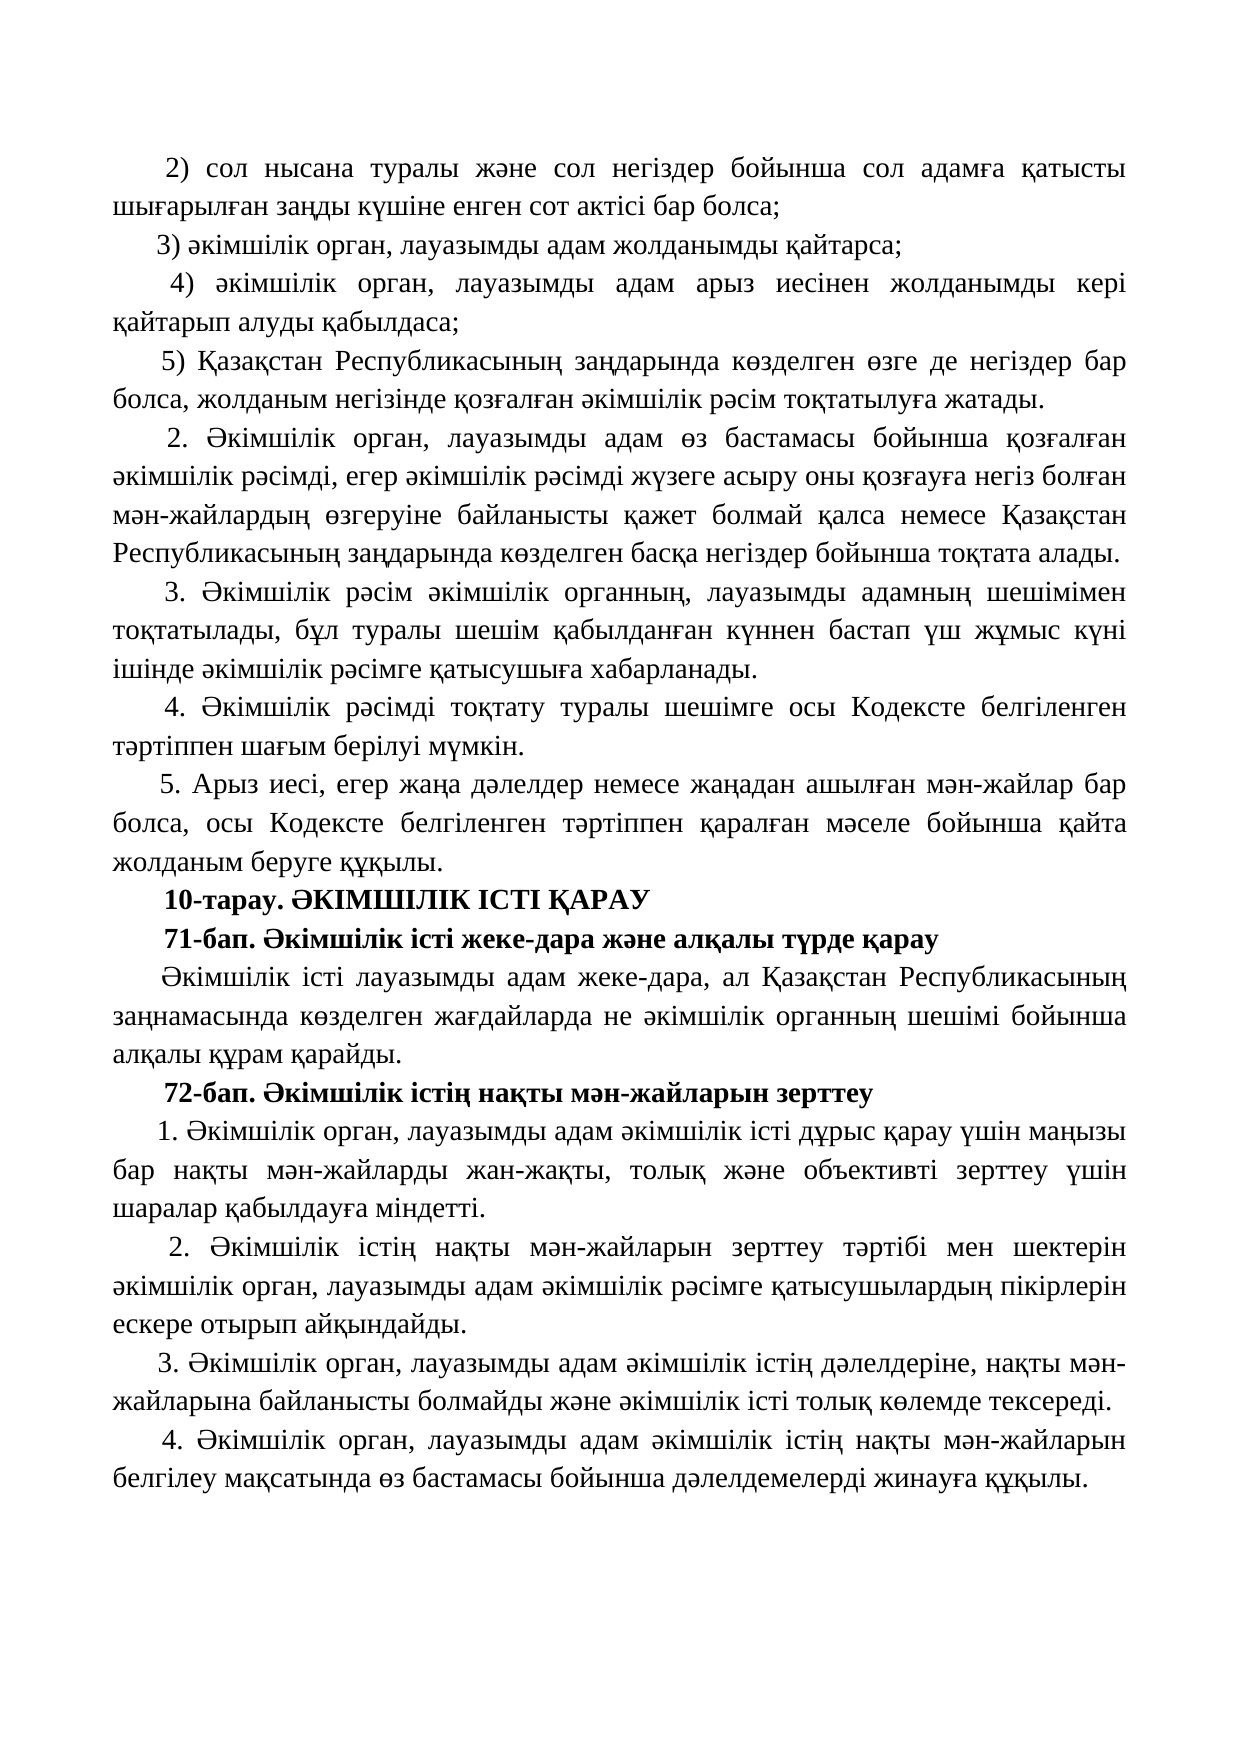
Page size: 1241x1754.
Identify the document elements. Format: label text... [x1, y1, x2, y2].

text 5) Қазақстан Республикасының заңдарында көзделген өзге де негіздер бар болса, жолданым негізінде қозғалған әкімшілік рәсім тоқтатылуға жатады. [112, 343, 1128, 415]
text 4. Әкімшілік рәсімді тоқтату туралы шешімге осы Кодексте белгіленген тәртіппен шағым берілуі мүмкін. [112, 689, 1128, 762]
text 71-бап. Әкімшілік істі жеке-дара және алқалы түрде қарау [112, 921, 1128, 954]
text 1. Әкімшілік орган, лауазымды адам әкімшілік істі дұрыс қарау үшін маңызы бар нақты мән-жайларды жан-жақты, толық және объективті зерттеу үшін шаралар қабылдауға міндетті. [112, 1113, 1128, 1224]
text 5. Арыз иесі, егер жаңа дәлелдер немесе жаңадан ашылған мән-жайлар бар болса, осы Кодексте белгіленген тәртіппен қаралған мәселе бойынша қайта жолданым беруге құқылы. [112, 767, 1128, 877]
text 3) әкімшілік орган, лауазымды адам жолданымды қайтарса; [112, 227, 1128, 261]
text 4. Әкімшілік орган, лауазымды адам әкімшілік істің нақты мән-жайларын белгілеу мақсатында өз бастамасы бойынша дәлелдемелерді жинауға құқылы. [112, 1422, 1128, 1494]
text 3. Әкімшілік орган, лауазымды адам әкімшілік істің дәлелдеріне, нақты мән-жайларына байланысты болмайды және әкімшілік істі толық көлемде тексереді. [112, 1345, 1128, 1417]
text 10-тарау. ӘКІМШІЛІК ІСТІ ҚАРАУ [112, 882, 1128, 916]
text 3. Әкімшілік рәсім әкімшілік органның, лауазымды адамның шешімімен тоқтатылады, бұл туралы шешім қабылданған күннен бастап үш жұмыс күні ішінде әкімшілік рәсімге қатысушыға хабарланады. [112, 574, 1128, 684]
text 72-бап. Әкімшілік істің нақты мән-жайларын зерттеу [112, 1075, 1128, 1108]
text 2. Әкімшілік істің нақты мән-жайларын зерттеу тәртібі мен шектерін әкімшілік орган, лауазымды адам әкімшілік рәсімге қатысушылардың пікірлерін ескере отырып айқындайды. [112, 1229, 1128, 1340]
text 2. Әкімшілік орган, лауазымды адам өз бастамасы бойынша қозғалған әкімшілік рәсімді, егер әкімшілік рәсімді жүзеге асыру оны қозғауға негіз болған мән-жайлардың өзгеруіне байланысты қажет болмай қалса немесе Қазақстан Республикасының заңдарында көзделген басқа негіздер бойынша тоқтата алады. [112, 420, 1128, 569]
text 4) әкімшілік орган, лауазымды адам арыз иесінен жолданымды кері қайтарып алуды қабылдаса; [112, 266, 1128, 338]
text 2) сол нысана туралы және сол негіздер бойынша сол адамға қатысты шығарылған заңды күшіне енген сот актісі бар болса; [112, 150, 1128, 222]
text Әкімшілік істі лауазымды адам жеке-дара, ал Қазақстан Республикасының заңнамасында көзделген жағдайларда не әкімшілік органның шешімі бойынша алқалы құрам қарайды. [112, 959, 1128, 1070]
